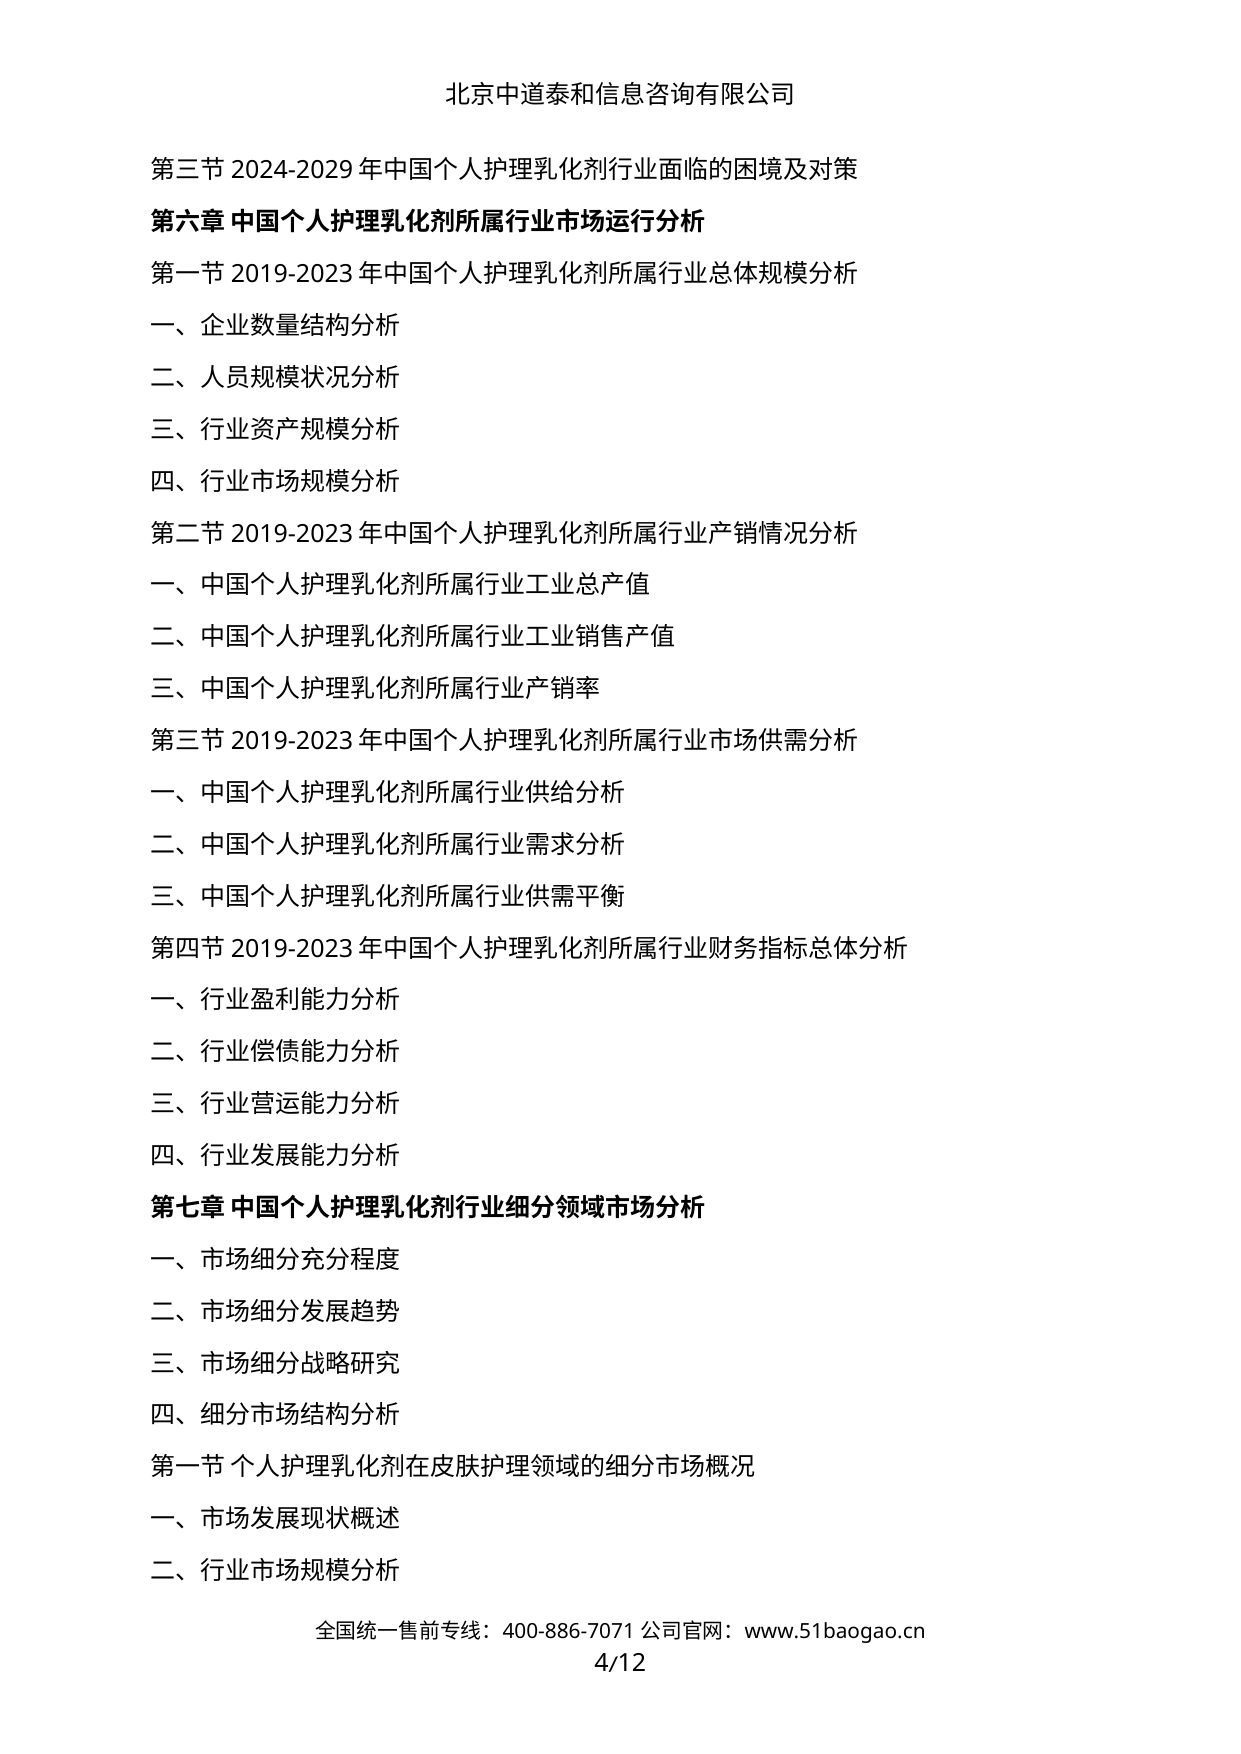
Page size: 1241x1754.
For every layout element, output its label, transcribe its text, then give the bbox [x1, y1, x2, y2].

text 一、行业盈利能力分析 [150, 980, 1090, 1016]
text 一、市场发展现状概述 [150, 1499, 1090, 1535]
text 第一节 个人护理乳化剂在皮肤护理领域的细分市场概况 [150, 1447, 1090, 1483]
text 二、市场细分发展趋势 [150, 1291, 1090, 1327]
text 第六章 中国个人护理乳化剂所属行业市场运行分析 [150, 202, 1090, 238]
text 四、行业发展能力分析 [150, 1136, 1090, 1172]
text 一、企业数量结构分析 [150, 306, 1090, 342]
text 第七章 中国个人护理乳化剂行业细分领域市场分析 [150, 1187, 1090, 1224]
text 四、行业市场规模分析 [150, 461, 1090, 497]
text 一、中国个人护理乳化剂所属行业供给分析 [150, 772, 1090, 809]
text 第三节 2024-2029年中国个人护理乳化剂行业面临的困境及对策 [150, 150, 1090, 186]
text 第一节 2019-2023年中国个人护理乳化剂所属行业总体规模分析 [150, 254, 1090, 290]
text 第四节 2019-2023年中国个人护理乳化剂所属行业财务指标总体分析 [150, 928, 1090, 964]
text 三、中国个人护理乳化剂所属行业供需平衡 [150, 876, 1090, 912]
text 三、行业营运能力分析 [150, 1084, 1090, 1120]
text 第二节 2019-2023年中国个人护理乳化剂所属行业产销情况分析 [150, 513, 1090, 549]
text 一、中国个人护理乳化剂所属行业工业总产值 [150, 565, 1090, 601]
text 二、行业偿债能力分析 [150, 1032, 1090, 1068]
text 四、细分市场结构分析 [150, 1395, 1090, 1431]
text 一、市场细分充分程度 [150, 1239, 1090, 1276]
text 第三节 2019-2023年中国个人护理乳化剂所属行业市场供需分析 [150, 721, 1090, 757]
text 二、中国个人护理乳化剂所属行业需求分析 [150, 824, 1090, 861]
text 三、市场细分战略研究 [150, 1343, 1090, 1379]
text 三、中国个人护理乳化剂所属行业产销率 [150, 669, 1090, 705]
text 二、中国个人护理乳化剂所属行业工业销售产值 [150, 617, 1090, 653]
text 三、行业资产规模分析 [150, 409, 1090, 446]
text 二、人员规模状况分析 [150, 357, 1090, 394]
text 二、行业市场规模分析 [150, 1551, 1090, 1587]
